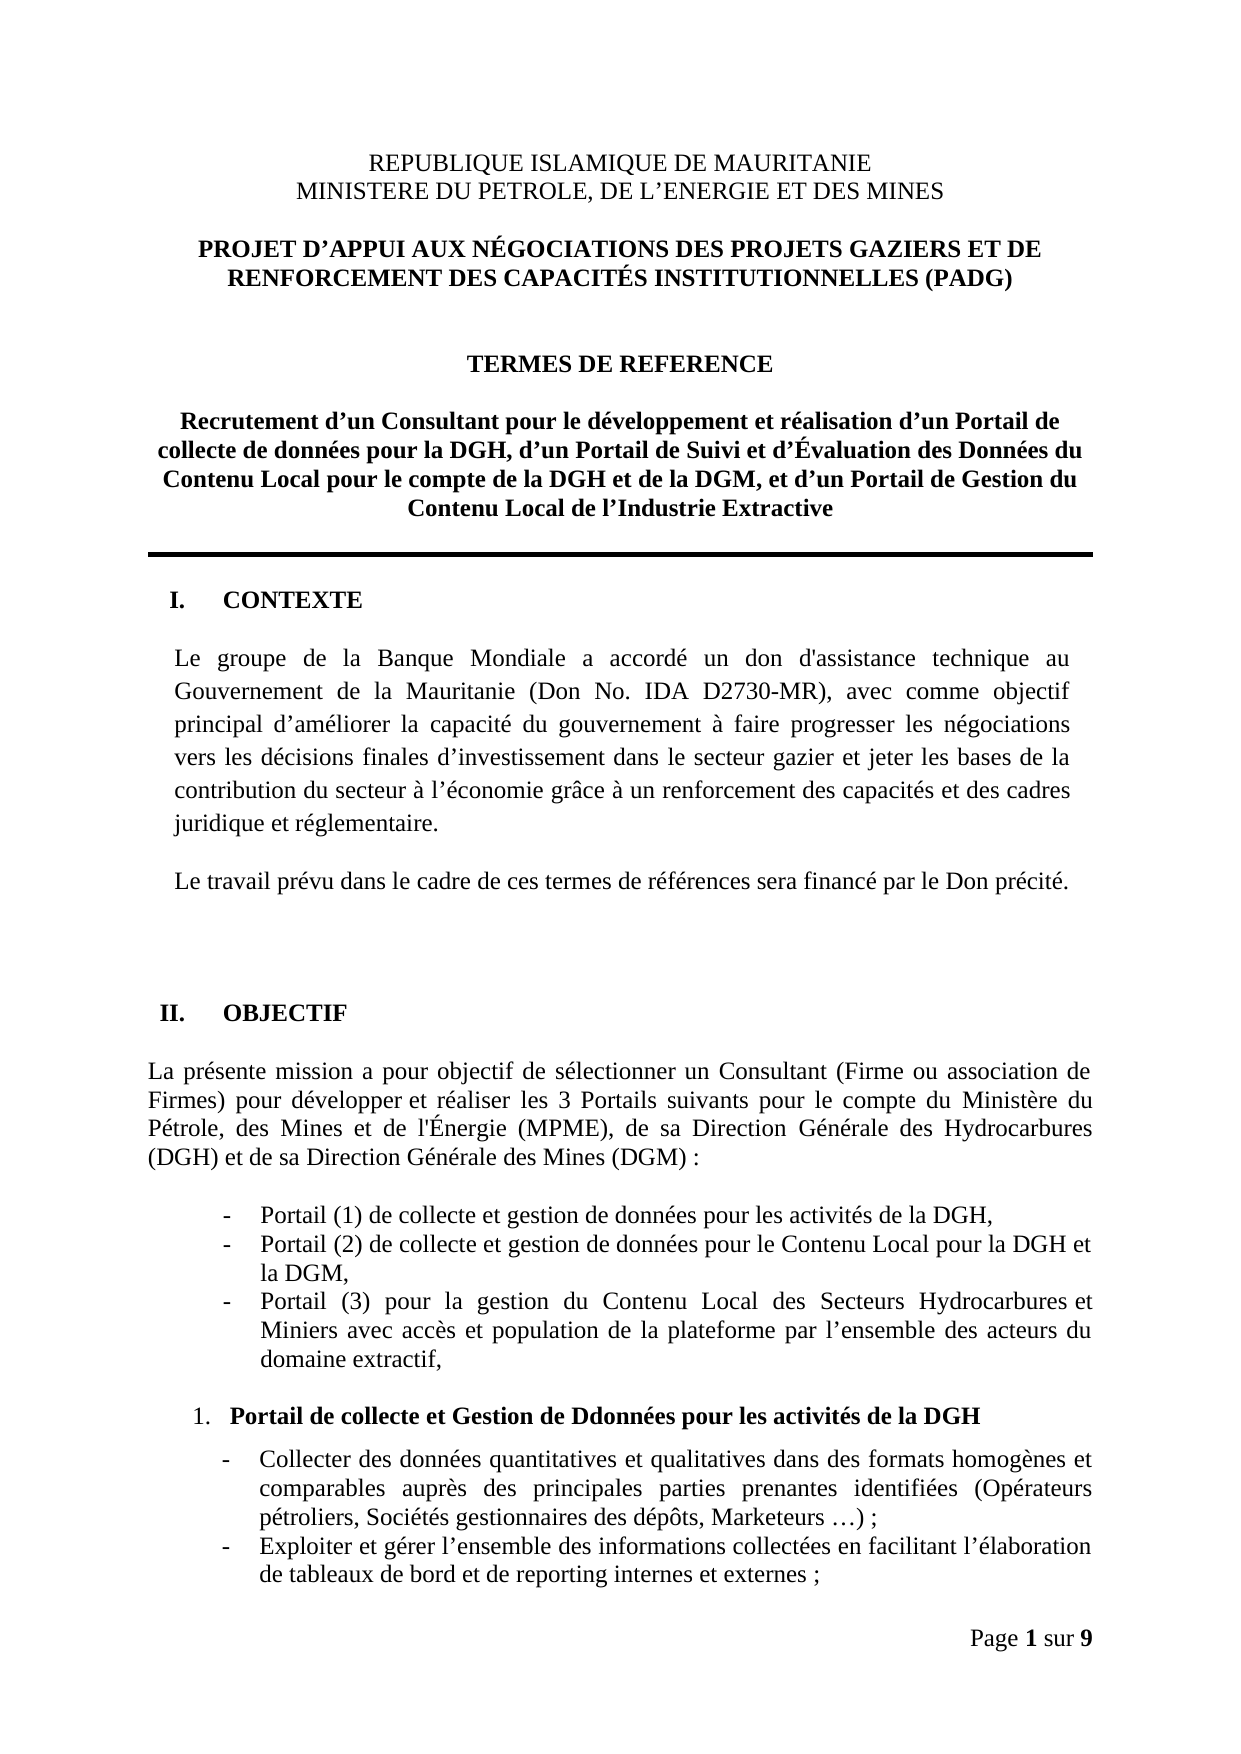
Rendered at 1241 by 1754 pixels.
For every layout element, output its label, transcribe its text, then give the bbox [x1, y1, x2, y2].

list Portail (3) pour la gestion du Contenu Local des Secteurs Hydrocarbures et Miniers avec accès et population de la plateforme par l’ensemble des acteurs du domaine extractif, [223, 1286, 1093, 1373]
text ministere du petrole, de l’energie et des mines [148, 176, 1093, 205]
text La présente mission a pour objectif de sélectionner un Consultant (Firme ou association de Firmes) pour développer et réaliser les 3 Portails suivants pour le compte du Ministère du Pétrole, des Mines et de l'Énergie (MPME), de sa Direction Générale des Hydrocarbures (DGH) et de sa Direction Générale des Mines (DGM) : [148, 1056, 1093, 1171]
list Portail (1) de collecte et gestion de données pour les activités de la DGH, [223, 1200, 1093, 1229]
text Republique islamique de mauritanie [148, 148, 1093, 176]
text Projet d’appui aux négociations des projets gaziers et de renforcement des capacités institutionnelles (PADG) [148, 234, 1093, 291]
list CONTEXTE [185, 586, 1093, 614]
text Le groupe de la Banque Mondiale a accordé un don d'assistance technique au Gouvernement de la Mauritanie (Don No. IDA D2730-MR), avec comme objectif principal d’améliorer la capacité du gouvernement à faire progresser les négociations vers les décisions finales d’investissement dans le secteur gazier et jeter les bases de la contribution du secteur à l’économie grâce à un renforcement des capacités et des cadres juridique et réglementaire. [174, 643, 1070, 837]
list Portail de collecte et Gestion de Ddonnées pour les activités de la DGH [192, 1401, 1093, 1430]
text Recrutement d’un Consultant pour le développement et réalisation d’un Portail de collecte de données pour la DGH, d’un Portail de Suivi et d’Évaluation des Données du Contenu Local pour le compte de la DGH et de la DGM, et d’un Portail de Gestion du Contenu Local de l’Industrie Extractive [148, 406, 1093, 521]
list Exploiter et gérer l’ensemble des informations collectées en facilitant l’élaboration de tableaux de bord et de reporting internes et externes ; [222, 1531, 1093, 1588]
list Portail (2) de collecte et gestion de données pour le Contenu Local pour la DGH et la DGM, [223, 1229, 1093, 1286]
list Collecter des données quantitatives et qualitatives dans des formats homogènes et comparables auprès des principales parties prenantes identifiées (Opérateurs pétroliers, Sociétés gestionnaires des dépôts, Marketeurs …) ; [222, 1444, 1093, 1531]
text Le travail prévu dans le cadre de ces termes de références sera financé par le Don précité. [174, 866, 1093, 895]
text TermES DE Reference [148, 349, 1093, 378]
list OBJECTIF [185, 998, 1093, 1027]
